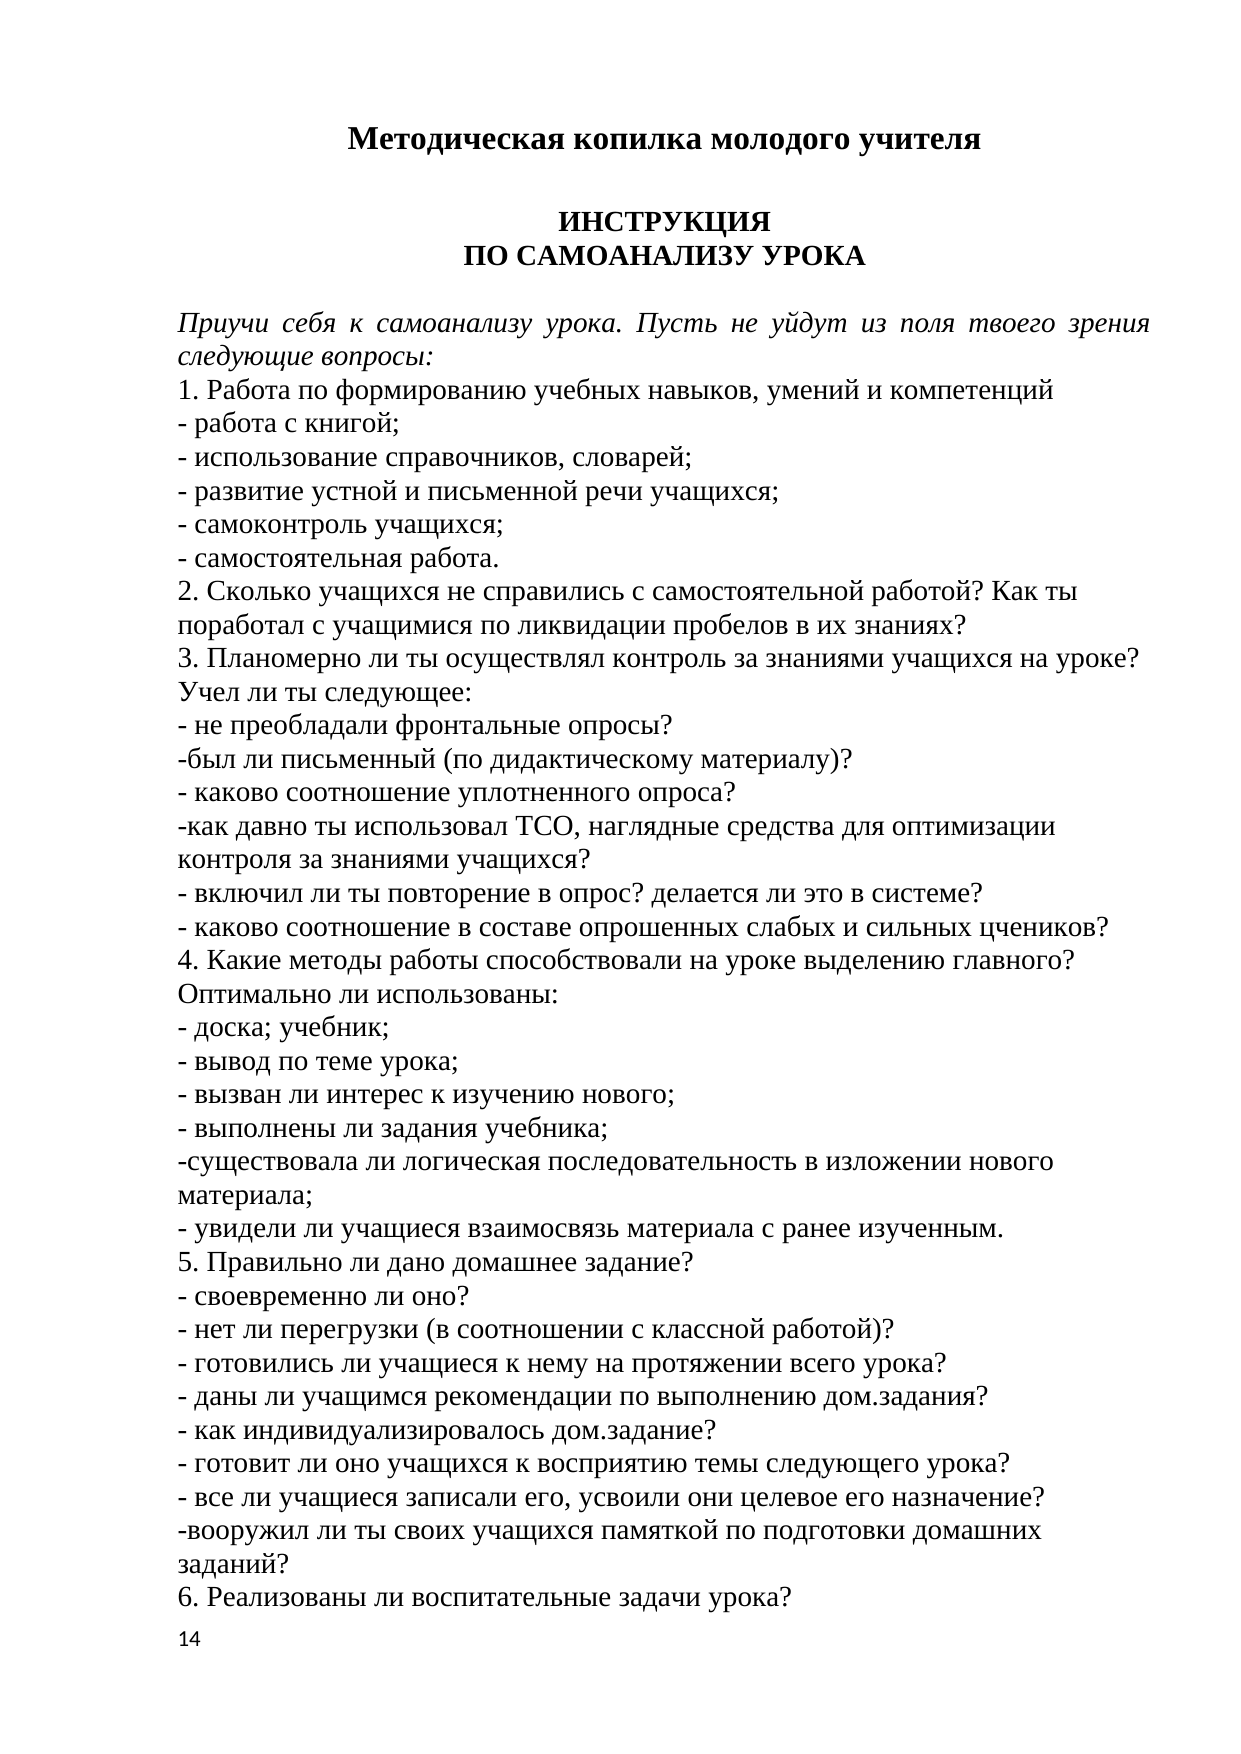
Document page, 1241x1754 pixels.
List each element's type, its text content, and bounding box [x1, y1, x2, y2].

text Оптимально ли использованы: [177, 976, 1152, 1009]
text -вооружил ли ты своих учащихся памяткой по подготовки домашних заданий? [177, 1512, 1152, 1579]
text -существовала ли логическая последовательность в изложении нового материала; [177, 1143, 1152, 1211]
text - развитие устной и письменной речи учащихся; [177, 473, 1152, 506]
text -как давно ты использовал ТСО, наглядные средства для оптимизации контроля за знаниями учащихся? [177, 808, 1152, 875]
text 1. Работа по формированию учебных навыков, умений и компетенций [177, 372, 1152, 406]
text 6. Реализованы ли воспитательные задачи урока? [177, 1579, 1152, 1613]
text -был ли письменный (по дидактическому материалу)? [177, 741, 1152, 774]
text Методическая копилка молодого учителя [177, 118, 1152, 156]
text - самоконтроль учащихся; [177, 506, 1152, 540]
text - выполнены ли задания учебника; [177, 1110, 1152, 1143]
text - каково соотношение в составе опрошенных слабых и сильных цчеников? [177, 909, 1152, 942]
text - нет ли перегрузки (в соотношении с классной работой)? [177, 1311, 1152, 1345]
text - каково соотношение уплотненного опроса? [177, 774, 1152, 808]
text - работа с книгой; [177, 406, 1152, 439]
text 2. Сколько учащихся не справились с самостоятельной работой? Как ты поработал с учащимися по ликвидации пробелов в их знаниях? [177, 573, 1152, 640]
text ИНСТРУКЦИЯ [177, 204, 1152, 238]
text - самостоятельная работа. [177, 540, 1152, 573]
text - готовит ли оно учащихся к восприятию темы следующего урока? [177, 1445, 1152, 1479]
text - включил ли ты повторение в опрос? делается ли это в системе? [177, 875, 1152, 909]
text - даны ли учащимся рекомендации по выполнению дом.задания? [177, 1378, 1152, 1412]
text - вывод по теме урока; [177, 1043, 1152, 1076]
text Приучи себя к самоанализу урока. Пусть не уйдут из поля твоего зрения следующие вопросы: [177, 305, 1152, 372]
text ПО САМОАНАЛИЗУ УРОКА [177, 238, 1152, 271]
text Учел ли ты следующее: [177, 674, 1152, 707]
text - готовились ли учащиеся к нему на протяжении всего урока? [177, 1345, 1152, 1378]
text 4. Какие методы работы способствовали на уроке выделению главного? [177, 942, 1152, 976]
text - своевременно ли оно? [177, 1278, 1152, 1311]
text 5. Правильно ли дано домашнее задание? [177, 1244, 1152, 1278]
text - увидели ли учащиеся взаимосвязь материала с ранее изученным. [177, 1211, 1152, 1244]
text - использование справочников, словарей; [177, 439, 1152, 473]
text - не преобладали фронтальные опросы? [177, 707, 1152, 741]
text - вызван ли интерес к изучению нового; [177, 1076, 1152, 1110]
text 3. Планомерно ли ты осуществлял контроль за знаниями учащихся на уроке? [177, 640, 1152, 674]
text - все ли учащиеся записали его, усвоили они целевое его назначение? [177, 1479, 1152, 1512]
text - как индивидуализировалось дом.задание? [177, 1412, 1152, 1445]
text - доска; учебник; [177, 1009, 1152, 1043]
